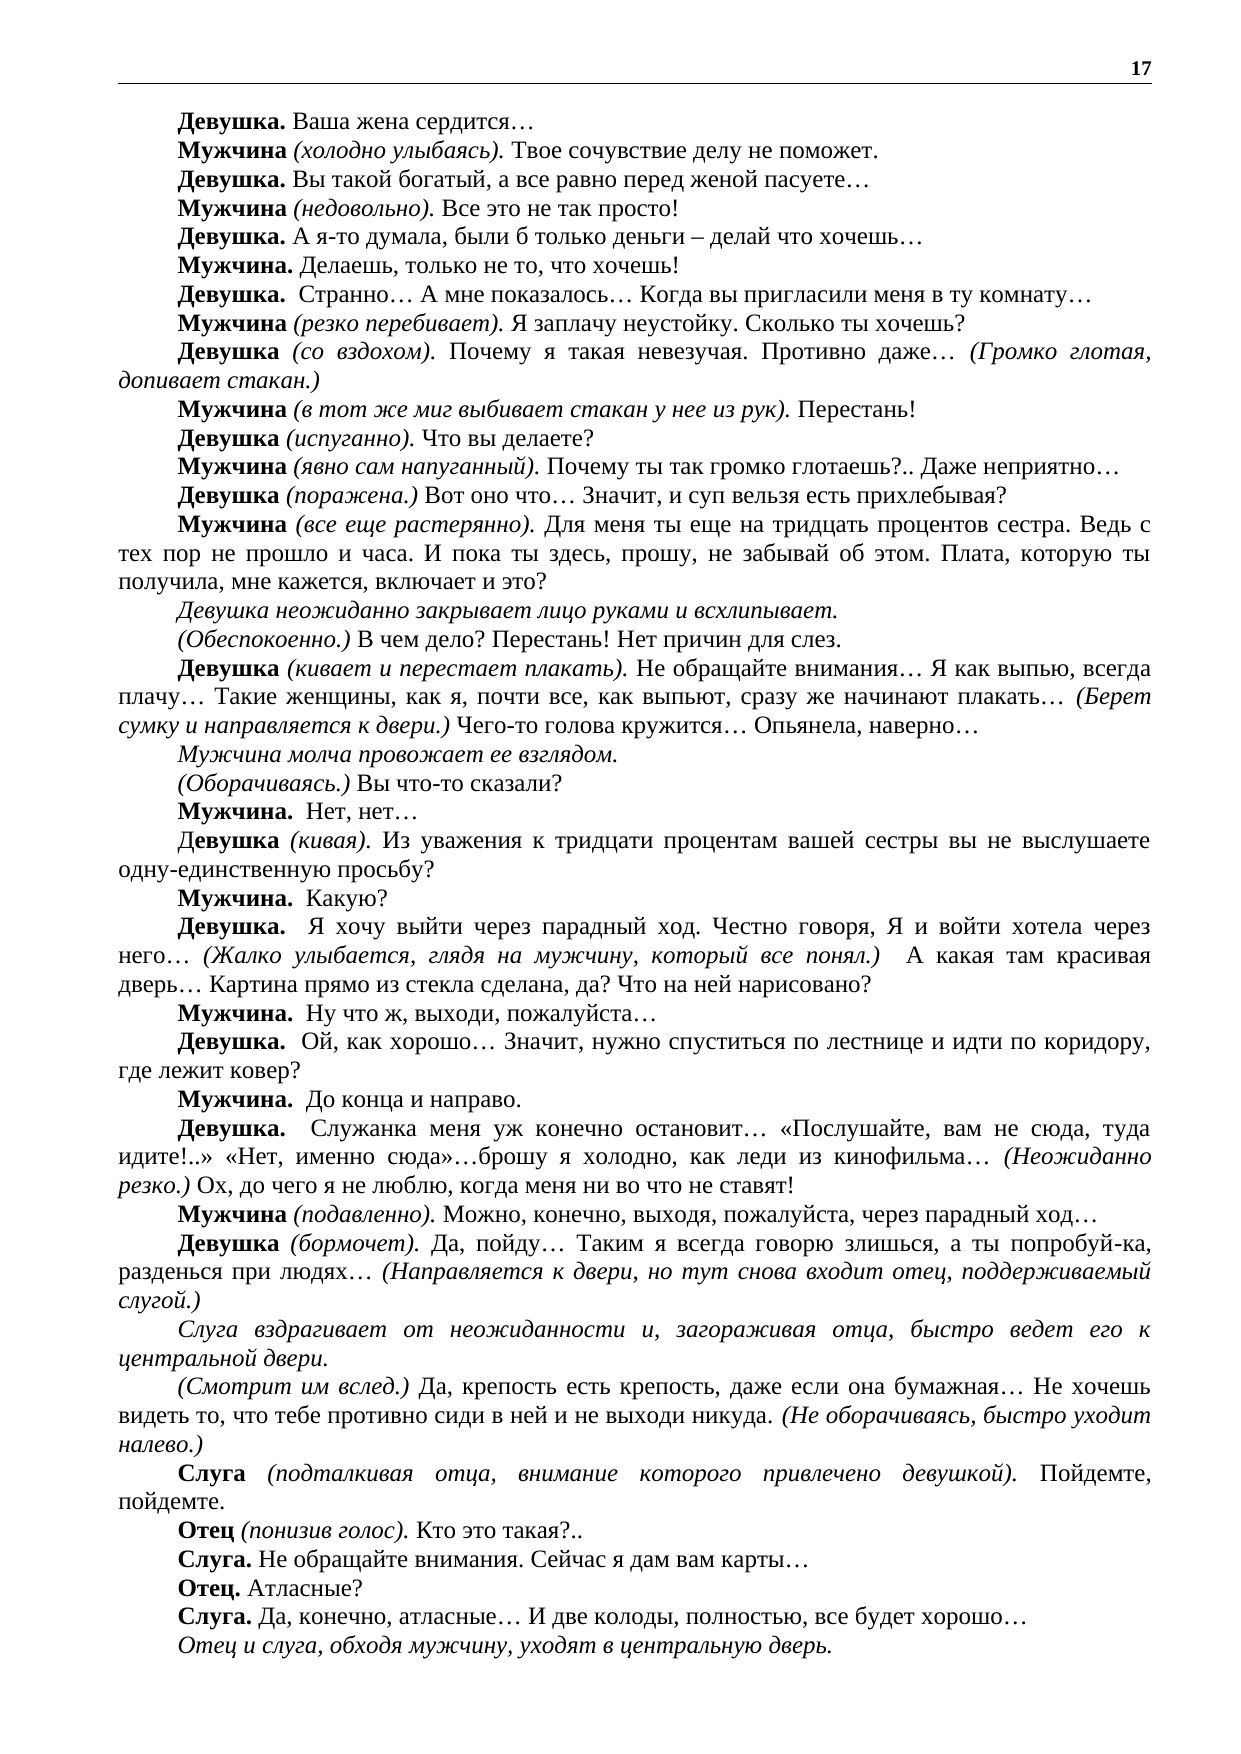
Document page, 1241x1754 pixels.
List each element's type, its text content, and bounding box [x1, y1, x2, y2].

text Девушка. Служанка меня уж конечно остановит… «Послушайте, вам не сюда, туда идите!..» «Нет, именно сюда»…брошу я холодно, как леди из кинофильма… (Неожиданно резко.) Ох, до чего я не люблю, когда меня ни во что не ставят! [118, 1113, 1152, 1199]
text (Обеспокоенно.) В чем дело? Перестань! Нет причин для слез. [118, 624, 1152, 653]
text Девушка (испуганно). Что вы делаете? [118, 423, 1152, 451]
text Мужчина. До конца и направо. [118, 1084, 1152, 1113]
text Мужчина. Какую? [118, 883, 1152, 911]
text Девушка. Странно… А мне показалось… Когда вы пригласили меня в ту комнату… [118, 279, 1152, 308]
text Отец. Атласные? [118, 1573, 1152, 1601]
text Девушка (поражена.) Вот оно что… Значит, и суп вельзя есть прихлебывая? [118, 480, 1152, 509]
text Мужчина молча провожает ее взглядом. [118, 739, 1152, 768]
text Девушка. Ваша жена сердится… [118, 106, 1152, 135]
text Мужчина (все еще растерянно). Для меня ты еще на тридцать процентов сестра. Ведь с тех пор не прошло и часа. И пока ты здесь, прошу, не забывай об этом. Плата, которую ты получила, мне кажется, включает и это? [118, 509, 1152, 595]
text Девушка неожиданно закрывает лицо руками и всхлипывает. [118, 595, 1152, 624]
text (Смотрит им вслед.) Да, крепость есть крепость, даже если она бумажная… Не хочешь видеть то, что тебе противно сиди в ней и не выходи никуда. (Не оборачиваясь, быстро уходит налево.) [118, 1371, 1152, 1458]
text Слуга. Не обращайте внимания. Сейчас я дам вам карты… [118, 1544, 1152, 1573]
text Слуга. Да, конечно, атласные… И две колоды, полностью, все будет хорошо… [118, 1601, 1152, 1630]
text Девушка (кивает и перестает плакать). Не обращайте внимания… Я как выпью, всегда плачу… Такие женщины, как я, почти все, как выпьют, сразу же начинают плакать… (Берет сумку и направляется к двери.) Чего-то голова кружится… Опьянела, наверно… [118, 653, 1152, 739]
text Мужчина (в тот же миг выбивает стакан у нее из рук). Перестань! [118, 394, 1152, 423]
text Девушка (кивая). Из уважения к тридцати процентам вашей сестры вы не выслушаете одну-единственную просьбу? [118, 825, 1152, 883]
text Мужчина (явно сам напуганный). Почему ты так громко глотаешь?.. Даже неприятно… [118, 451, 1152, 480]
text Девушка. Я хочу выйти через парадный ход. Честно говоря, Я и войти хотела через него… (Жалко улыбается, глядя на мужчину, который все понял.) А какая там красивая дверь… Картина прямо из стекла сделана, да? Что на ней нарисовано? [118, 911, 1152, 998]
text Мужчина (недовольно). Все это не так просто! [118, 193, 1152, 221]
text Девушка (со вздохом). Почему я такая невезучая. Противно даже… (Громко глотая, допивает стакан.) [118, 336, 1152, 394]
text Мужчина. Нет, нет… [118, 796, 1152, 825]
text Слуга вздрагивает от неожиданности и, загораживая отца, быстро ведет его к центральной двери. [118, 1314, 1152, 1371]
text Мужчина (резко перебивает). Я заплачу неустойку. Сколько ты хочешь? [118, 308, 1152, 336]
text (Оборачиваясь.) Вы что-то сказали? [118, 768, 1152, 796]
text Отец и слуга, обходя мужчину, уходят в центральную дверь. [118, 1630, 1152, 1659]
text Слуга (подталкивая отца, внимание которого привлечено девушкой). Пойдемте, пойдемте. [118, 1458, 1152, 1515]
text Девушка. Ой, как хорошо… Значит, нужно спуститься по лестнице и идти по коридору, где лежит ковер? [118, 1026, 1152, 1084]
text Девушка (бормочет). Да, пойду… Таким я всегда говорю злишься, а ты попробуй-ка, разденься при людях… (Направляется к двери, но тут снова входит отец, поддерживаемый слугой.) [118, 1228, 1152, 1314]
text Мужчина. Ну что ж, выходи, пожалуйста… [118, 998, 1152, 1026]
text Мужчина. Делаешь, только не то, что хочешь! [118, 250, 1152, 279]
text Мужчина (холодно улыбаясь). Твое сочувствие делу не поможет. [118, 135, 1152, 164]
text Мужчина (подавленно). Можно, конечно, выходя, пожалуйста, через парадный ход… [118, 1199, 1152, 1228]
text Девушка. Вы такой богатый, а все равно перед женой пасуете… [118, 164, 1152, 193]
text Отец (понизив голос). Кто это такая?.. [118, 1515, 1152, 1544]
text Девушка. А я-то думала, были б только деньги – делай что хочешь… [118, 221, 1152, 250]
